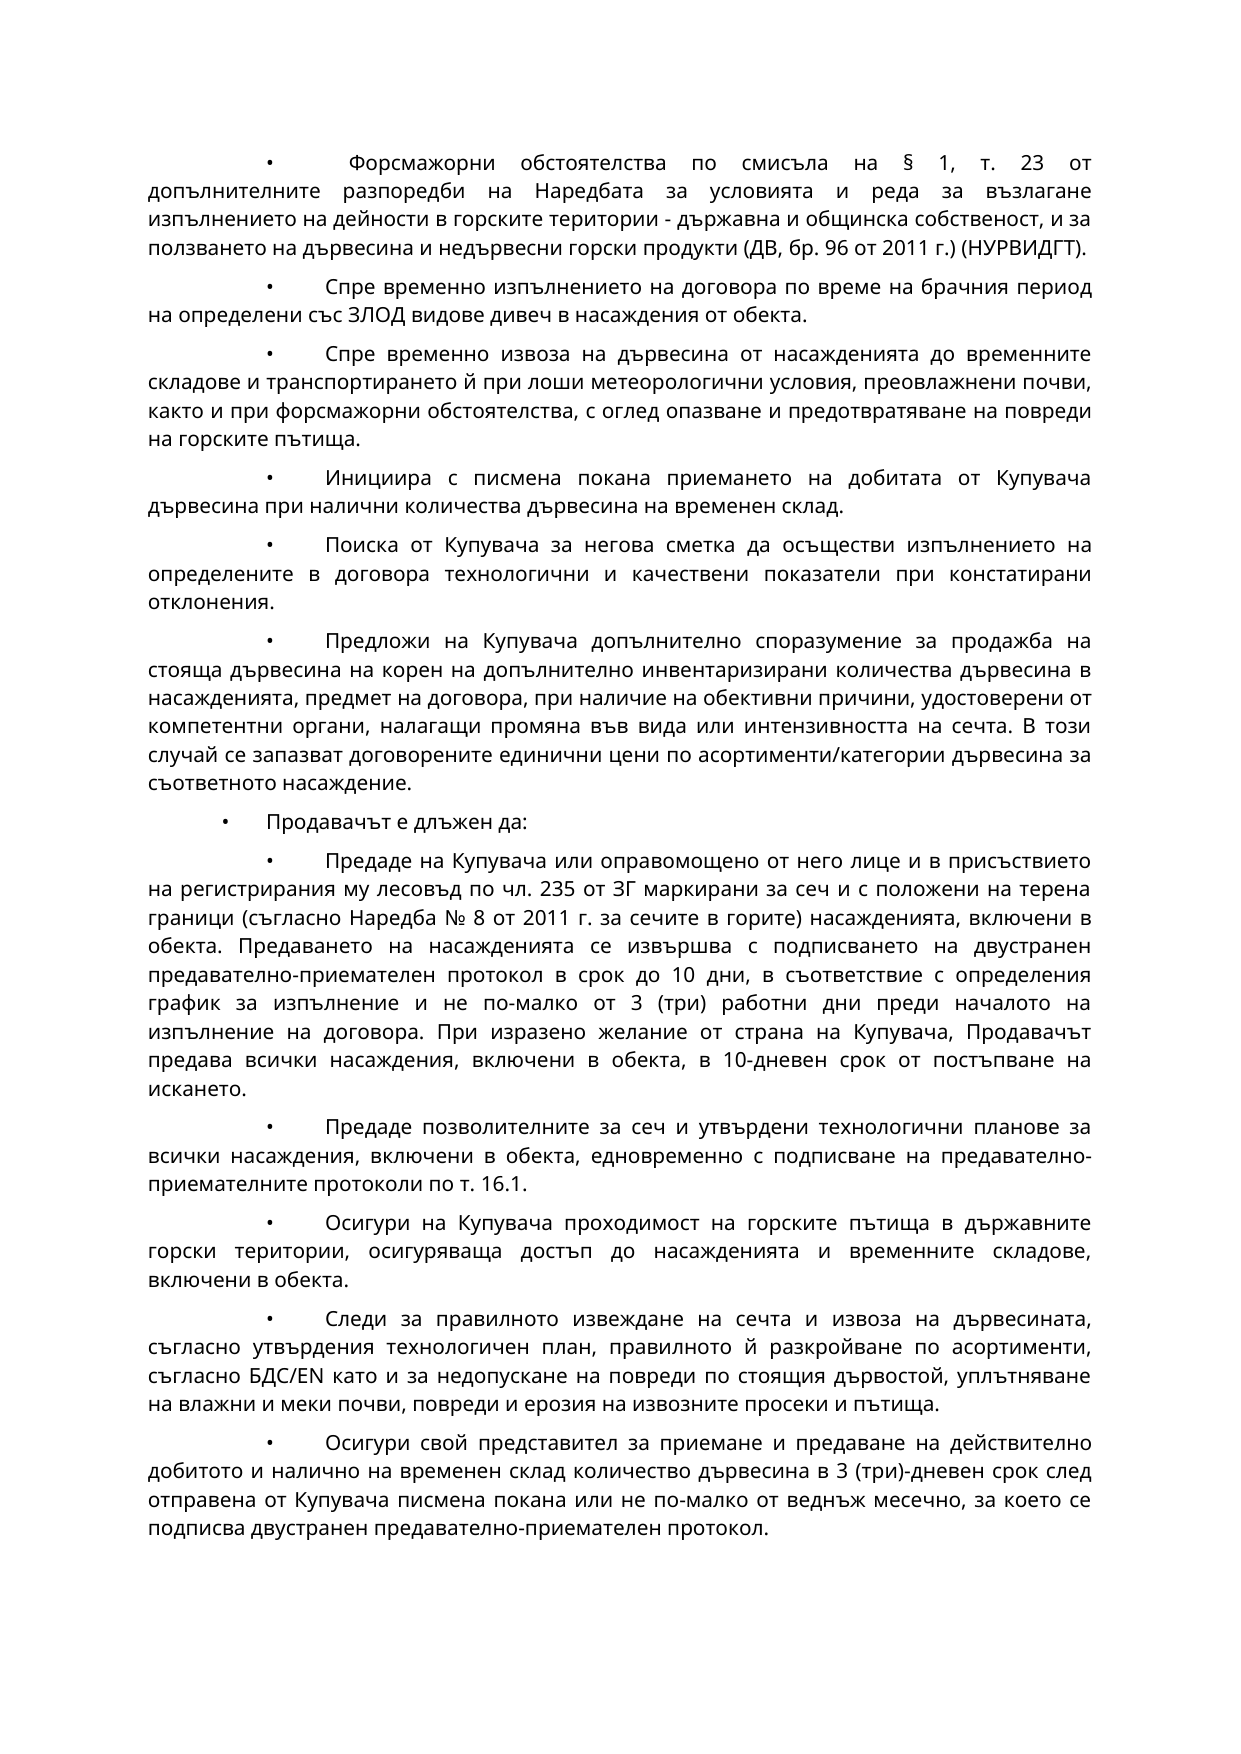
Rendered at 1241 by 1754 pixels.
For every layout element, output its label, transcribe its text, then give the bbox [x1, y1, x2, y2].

list Предложи на Купувача допълнително споразумение за продажба на стояща дървесина на корен на допълнително инвентаризирани количества дървесина в насажденията, предмет на договора, при наличие на обективни причини, удостоверени от компетентни органи, налагащи промяна във вида или интензивността на сечта. В този случай се запазват договорените единични цени по асортименти/категории дървесина за съответното насаждение. [148, 626, 1093, 797]
list Поиска от Купувача за негова сметка да осъществи изпълнението на определените в договора технологични и качествени показатели при констатирани отклонения. [148, 531, 1093, 616]
list Осигури на Купувача проходимост на горските пътища в държавните горски територии, осигуряваща достъп до насажденията и временните складове, включени в обекта. [148, 1208, 1093, 1293]
list Продавачът е длъжен да: [148, 807, 1093, 836]
list Инициира с писмена покана приемането на добитата от Купувача дървесина при налични количества дървесина на временен склад. [148, 463, 1093, 520]
list Предаде на Купувача или оправомощено от него лице и в присъствието на регистрирания му лесовъд по чл. 235 от ЗГ маркирани за сеч и с положени на терена граници (съгласно Наредба № 8 от 2011 г. за сечите в горите) насажденията, включени в обекта. Предаването на насажденията се извършва с подписването на двустранен предавателно-приемателен протокол в срок до 10 дни, в съответствие с определения график за изпълнение и не по-малко от 3 (три) работни дни преди началото на изпълнение на договора. При изразено желание от страна на Купувача, Продавачът предава всички насаждения, включени в обекта, в 10-дневен срок от постъпване на искането. [148, 846, 1093, 1102]
list Спре временно извоза на дървесина от насажденията до временните складове и транспортирането й при лоши метеорологични условия, преовлажнени почви, както и при форсмажорни обстоятелства, с оглед опазване и предотвратяване на повреди на горските пътища. [148, 339, 1093, 453]
list Форсмажорни обстоятелства по смисъла на § 1, т. 23 от допълнителните разпоредби на Наредбата за условията и реда за възлагане изпълнението на дейности в горските територии - държавна и общинска собственост, и за ползването на дървесина и недървесни горски продукти (ДВ, бр. 96 от 2011 г.) (НУРВИДГТ). [148, 148, 1093, 261]
list Осигури свой представител за приемане и предаване на действително добитото и налично на временен склад количество дървесина в 3 (три)-дневен срок след отправена от Купувача писмена покана или не по-малко от веднъж месечно, за което се подписва двустранен предавателно-приемателен протокол. [148, 1428, 1093, 1542]
list Следи за правилното извеждане на сечта и извоза на дървесината, съгласно утвърдения технологичен план, правилното й разкройване по асортименти, съгласно БДС/ЕN като и за недопускане на повреди по стоящия дървостой, уплътняване на влажни и меки почви, повреди и ерозия на извозните просеки и пътища. [148, 1304, 1093, 1418]
list Спре временно изпълнението на договора по време на брачния период на определени със ЗЛОД видове дивеч в насаждения от обекта. [148, 272, 1093, 329]
list Предаде позволителните за сеч и утвърдени технологични планове за всички насаждения, включени в обекта, едновременно с подписване на предавателно-приемателните протоколи по т. 16.1. [148, 1112, 1093, 1198]
